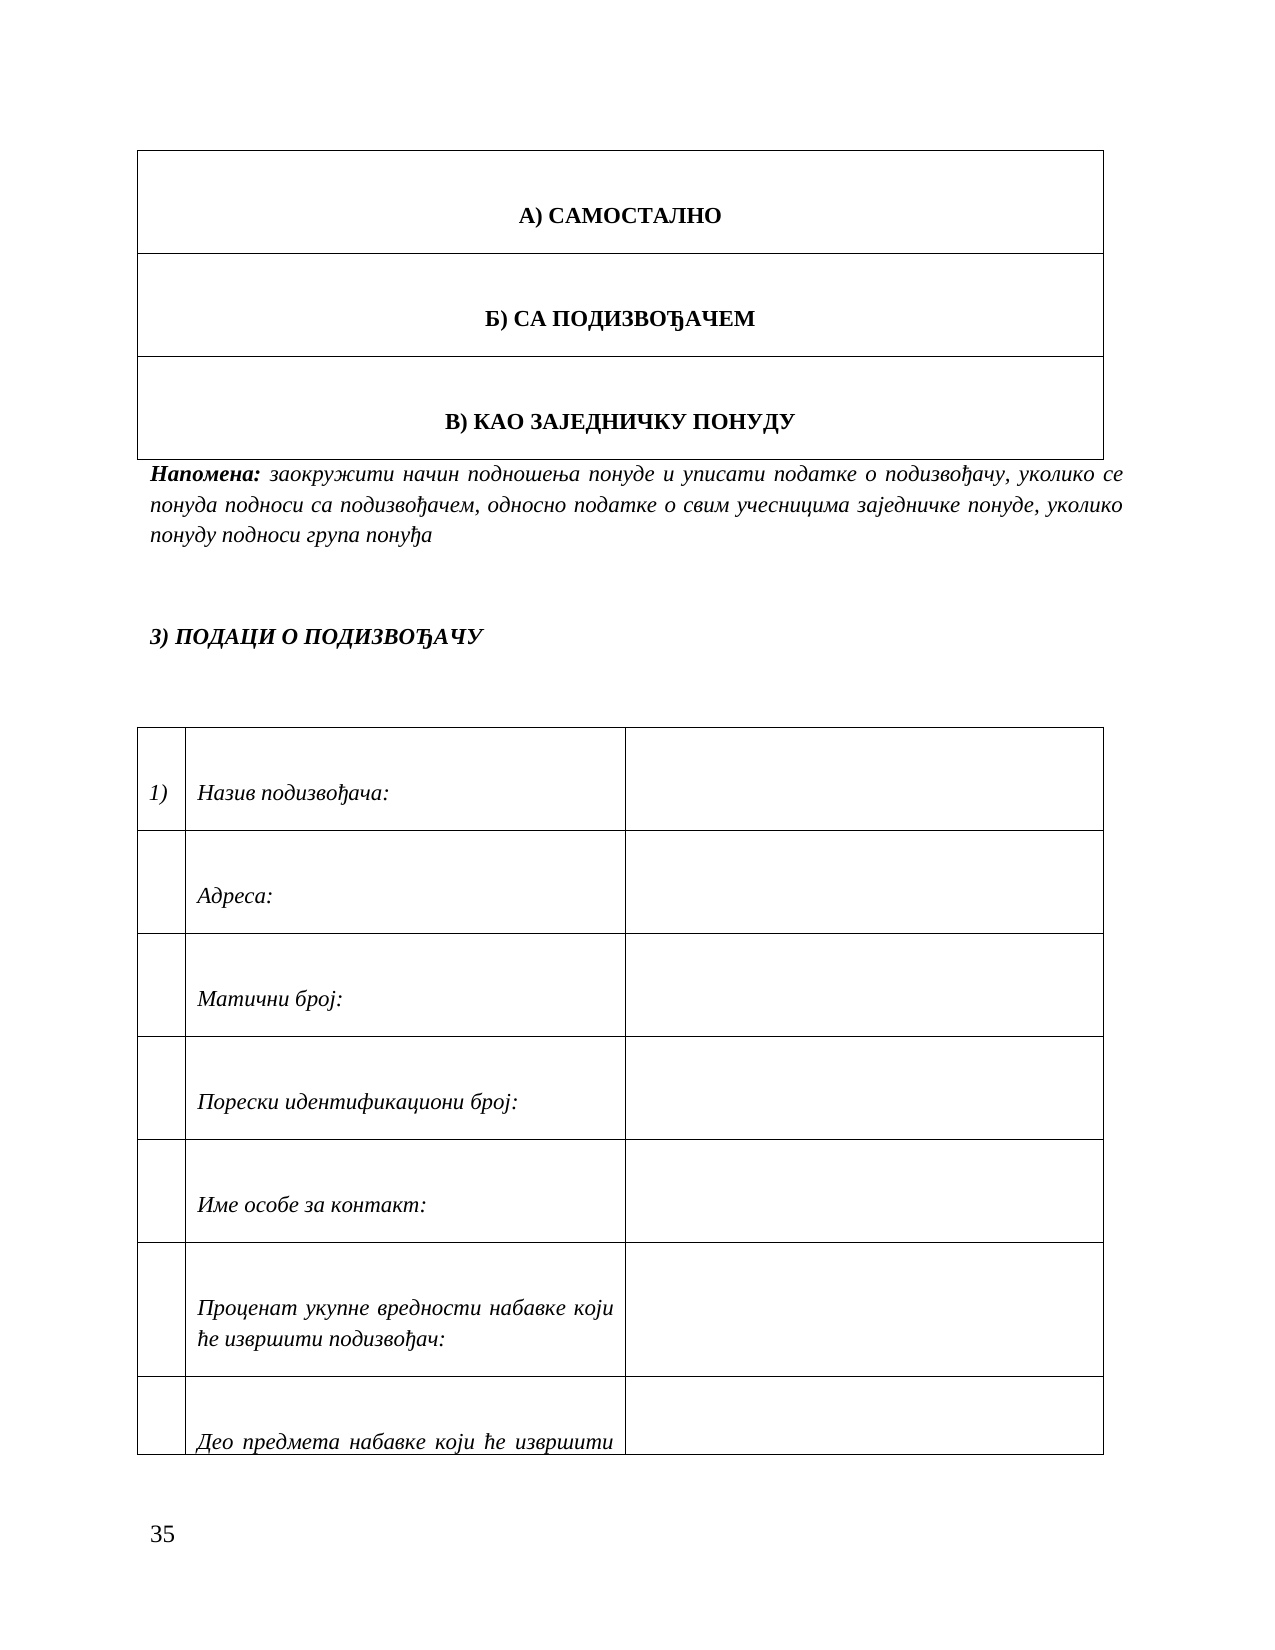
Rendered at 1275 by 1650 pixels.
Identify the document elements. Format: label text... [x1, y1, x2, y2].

table_header 1) [138, 728, 185, 830]
table_cell [626, 1140, 1103, 1242]
table_cell Проценат укупне вредности набавке који ће извршити подизвођач: [186, 1243, 625, 1376]
table_cell Матични број: [186, 934, 625, 1036]
table_cell [626, 934, 1103, 1036]
text 3) ПОДАЦИ О ПОДИЗВОЂАЧУ [150, 623, 1125, 649]
text Напомена: заокружити начин подношења понуде и уписати податке о подизвођачу, уколико се понуда подноси са подизвођачем, односно податке о свим учесницима заједничке понуде, уколико понуду подноси група понуђа [150, 460, 1125, 547]
table_cell [626, 831, 1103, 933]
table_header Назив подизвођача: [186, 728, 625, 830]
table_cell [626, 1037, 1103, 1139]
table_cell [138, 1037, 185, 1139]
table_cell Б) СА ПОДИЗВОЂАЧЕМ [138, 254, 1103, 356]
table_header А) САМОСТАЛНО [138, 151, 1103, 253]
table_cell [138, 1377, 185, 1454]
table_cell Порески идентификациони број: [186, 1037, 625, 1139]
table_cell Адреса: [186, 831, 625, 933]
table_cell Име особе за контакт: [186, 1140, 625, 1242]
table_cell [186, 1377, 625, 1454]
table_cell [626, 1377, 1103, 1454]
table_header [626, 728, 1103, 830]
table_cell [138, 1140, 185, 1242]
table_cell [138, 831, 185, 933]
table_cell [626, 1243, 1103, 1376]
table_cell [138, 934, 185, 1036]
table_cell [138, 1243, 185, 1376]
table_cell В) КАО ЗАЈЕДНИЧКУ ПОНУДУ [138, 357, 1103, 459]
